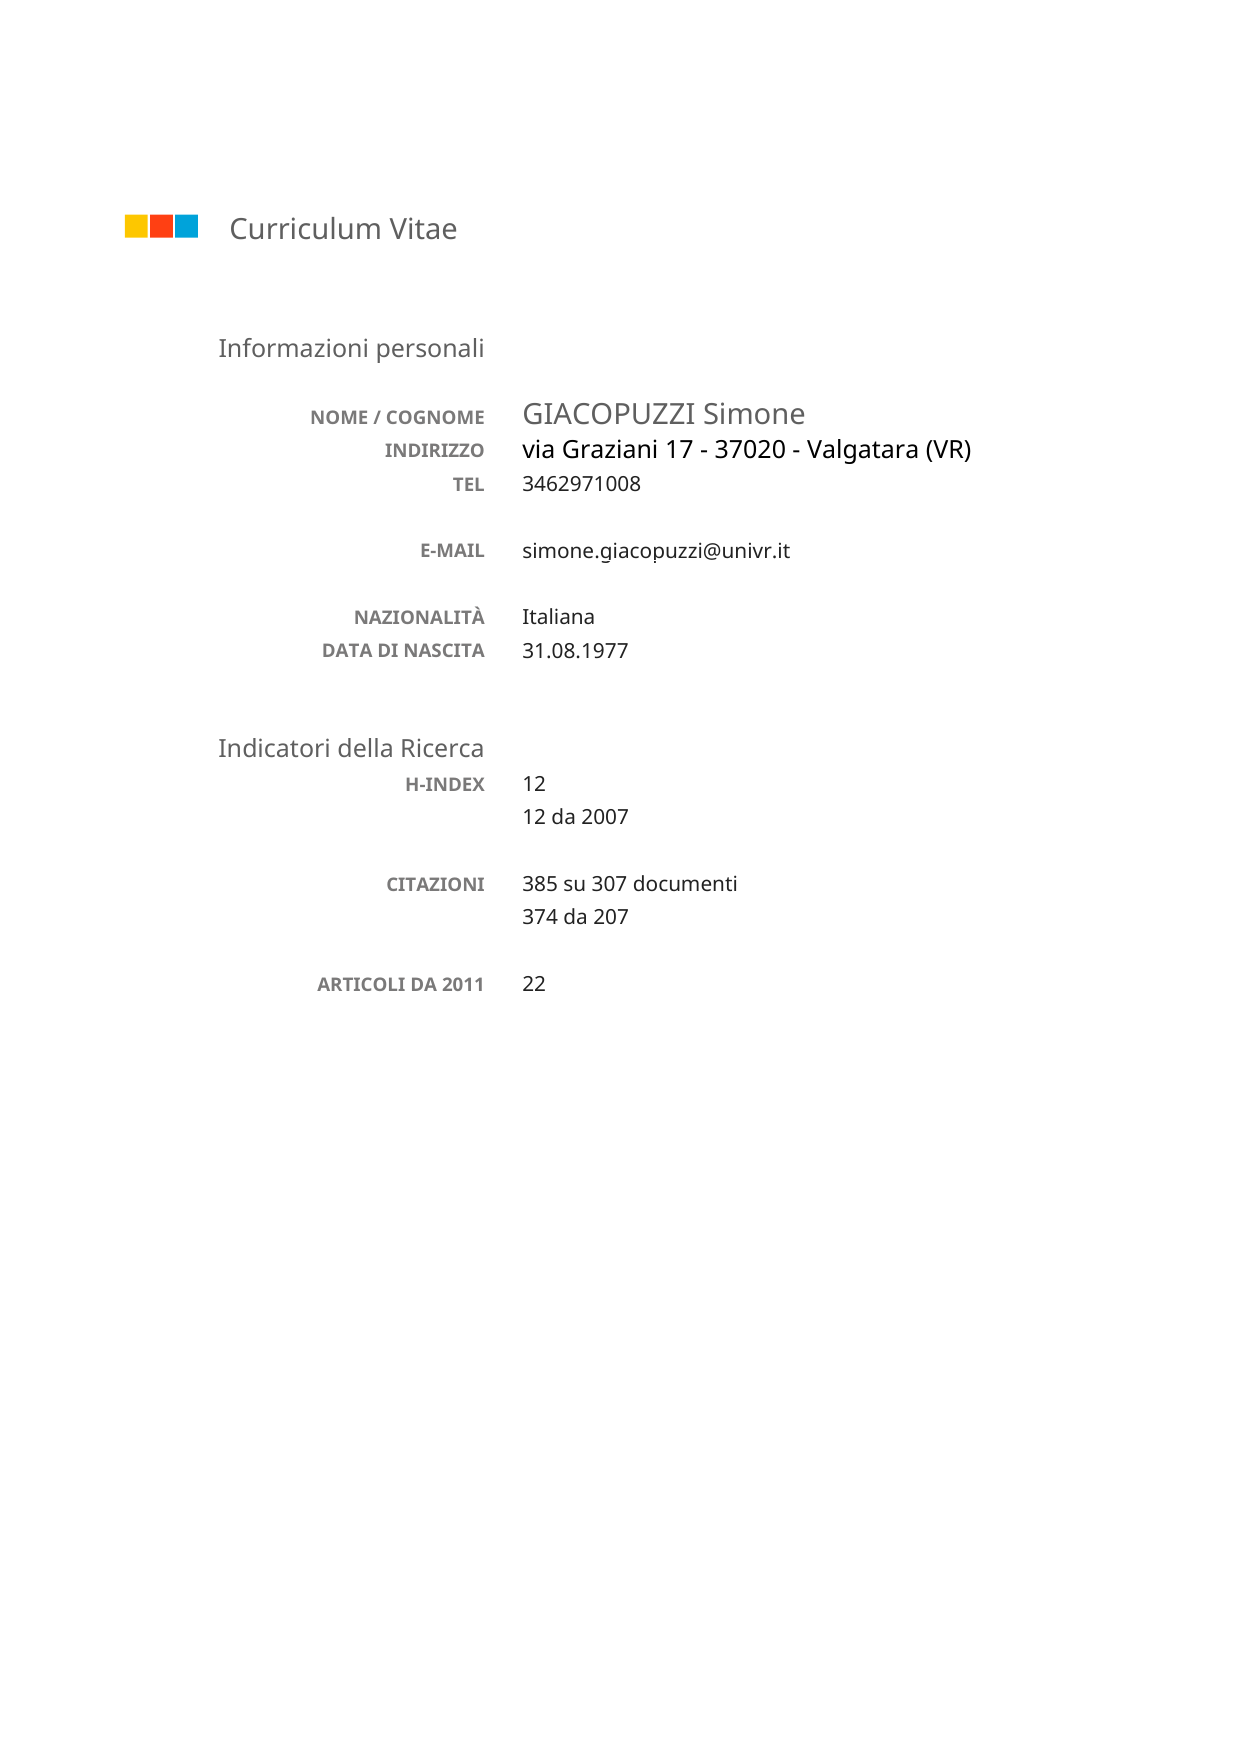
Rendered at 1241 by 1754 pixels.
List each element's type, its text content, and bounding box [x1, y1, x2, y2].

text 12 da 2007 [522, 798, 1053, 831]
text 374 da 207 [522, 898, 1053, 931]
text 31.08.1977 [522, 631, 1053, 665]
text simone.giacopuzzi@univr.it [522, 531, 1053, 565]
text via Graziani 17 - 37020 - Valgatara (VR) [522, 431, 1053, 465]
text Italiana [522, 598, 1053, 631]
text 3462971008 [522, 465, 1053, 498]
text GIACOPUZZI Simone [522, 398, 1053, 431]
text 22 [522, 965, 1053, 998]
text 12 [522, 765, 1053, 798]
text 385 su 307 documenti [522, 865, 1053, 898]
